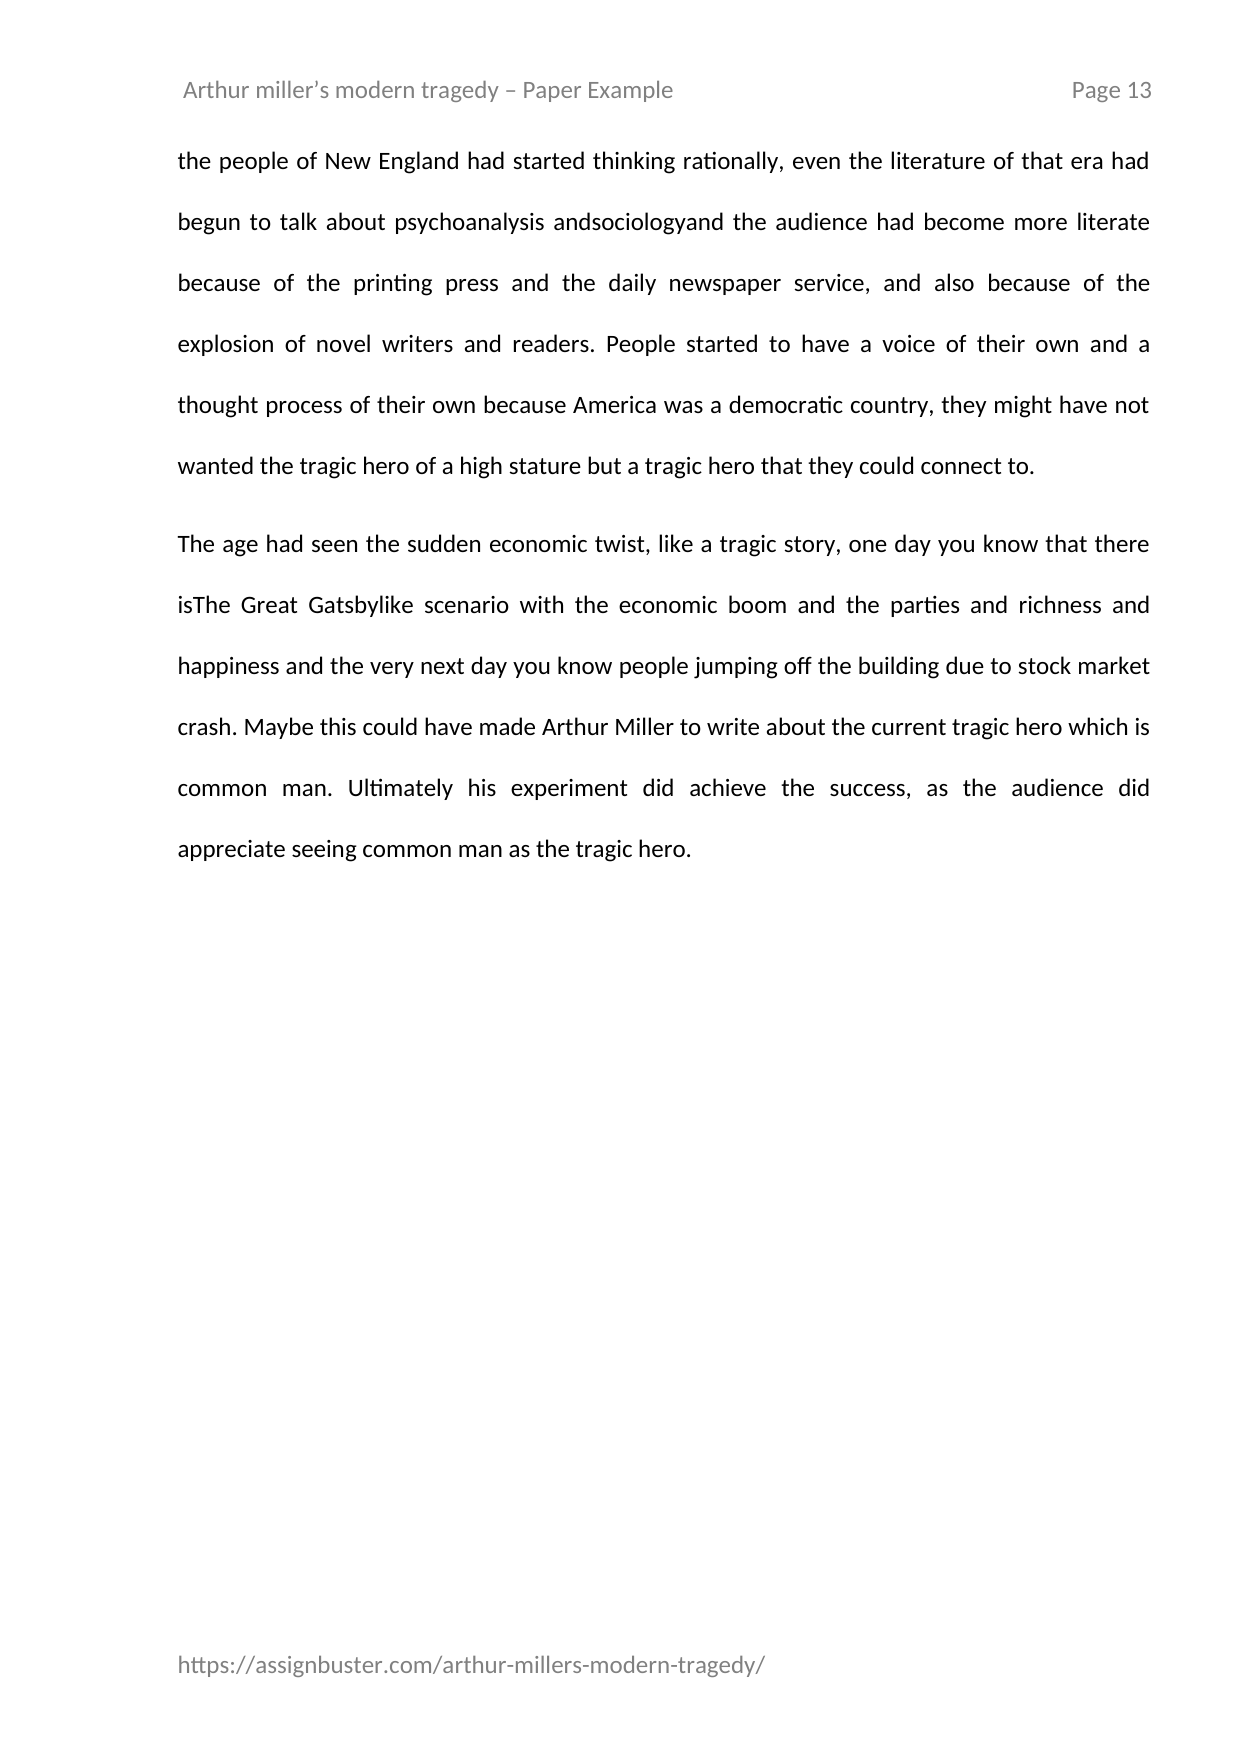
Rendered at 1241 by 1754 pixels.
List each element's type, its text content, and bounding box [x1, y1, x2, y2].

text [177, 145, 1152, 481]
text The age had seen the sudden economic twist, like a tragic story, one day you know that there isThe Great Gatsbylike scenario with the economic boom and the parties and richness and happiness and the very next day you know people jumping off the building due to stock market crash. Maybe this could have made Arthur Miller to write about the current tragic hero which is common man. Ultimately his experiment did achieve the success, as the audience did appreciate seeing common man as the tragic hero. [177, 528, 1152, 864]
